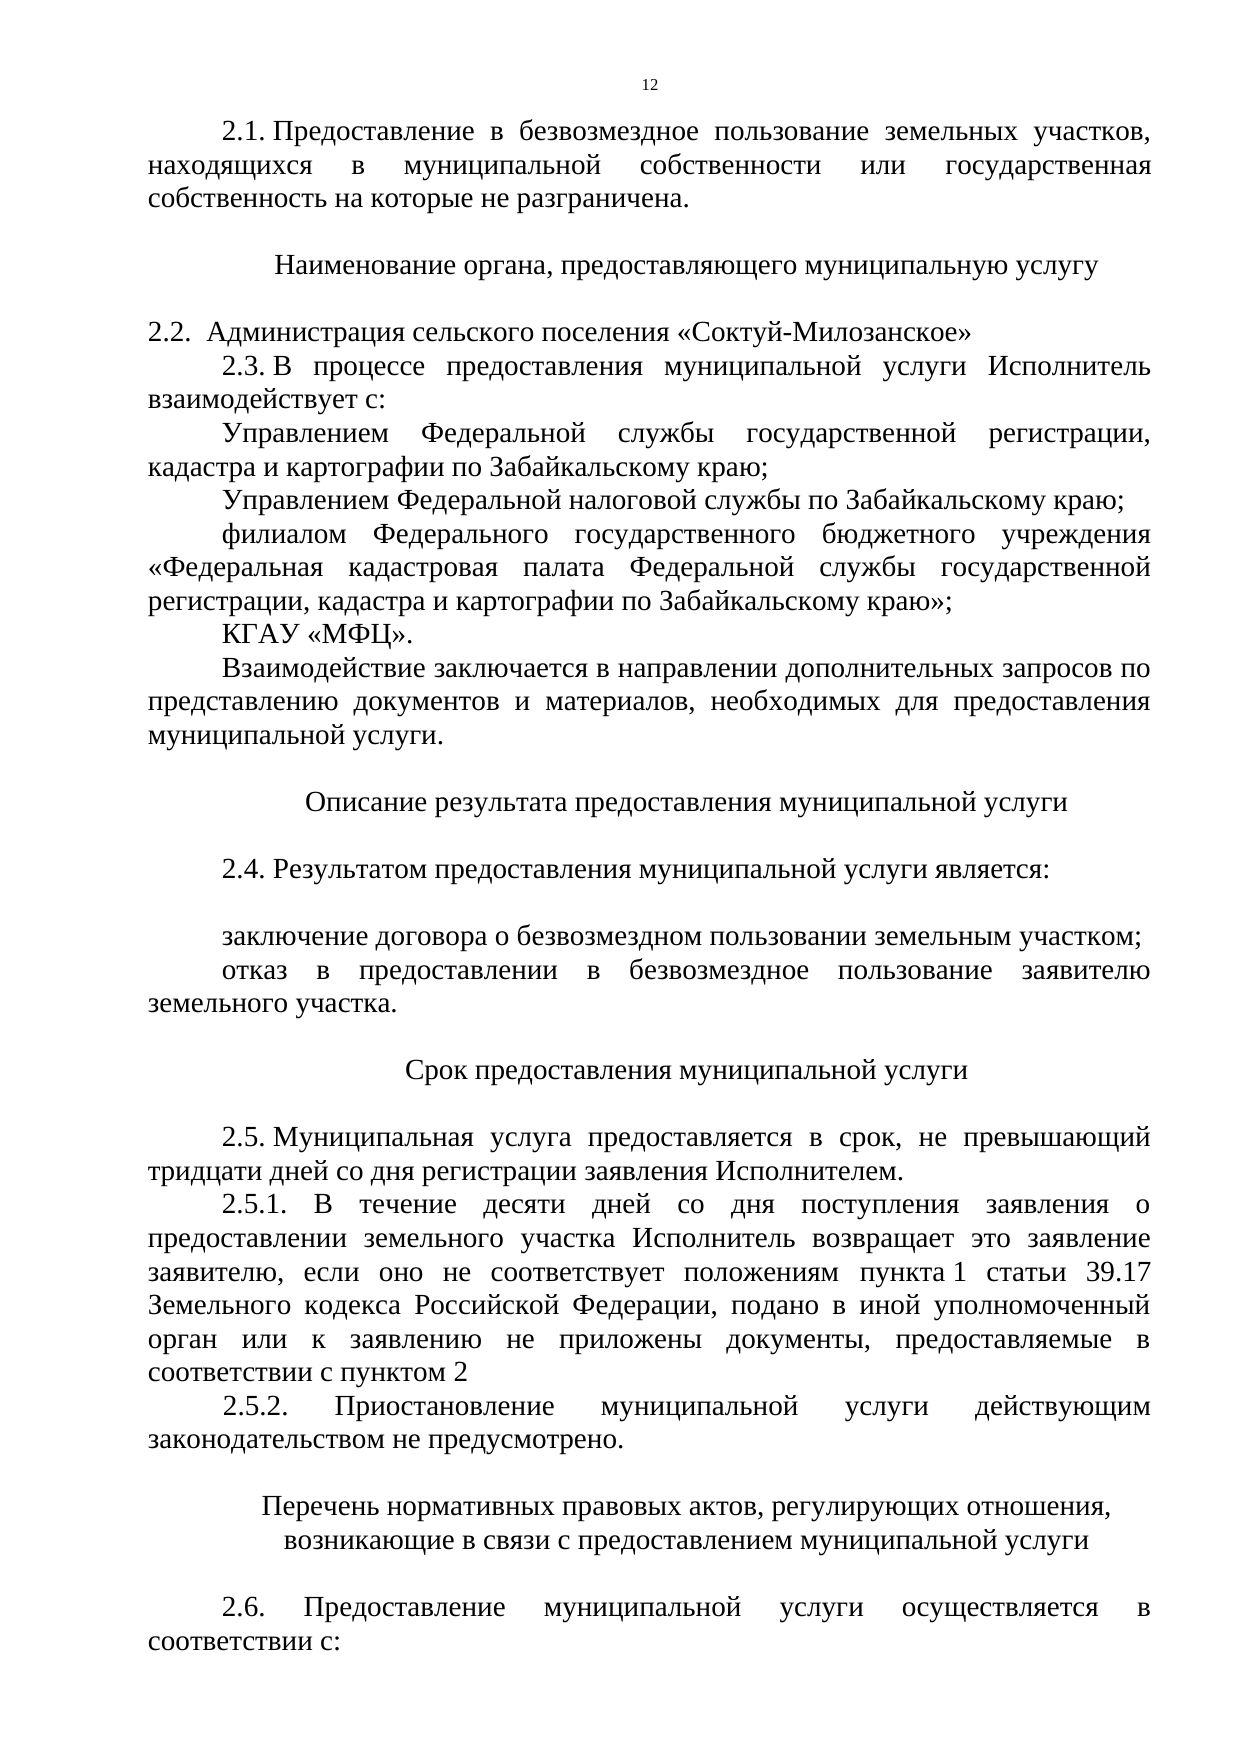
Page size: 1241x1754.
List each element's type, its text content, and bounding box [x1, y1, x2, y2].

text возникающие в связи с предоставлением муниципальной услуги [148, 1522, 1152, 1556]
text 2.4. Результатом предоставления муниципальной услуги является: [148, 851, 1152, 885]
text Управлением Федеральной службы государственной регистрации, кадастра и картографии по Забайкальскому краю; [148, 415, 1152, 482]
text отказ в предоставлении в безвозмездное пользование заявителю земельного участка. [148, 952, 1152, 1019]
text 2.1. Предоставление в безвозмездное пользование земельных участков, находящихся в муниципальной собственности или государственная собственность на которые не разграничена. [148, 113, 1152, 214]
text Описание результата предоставления муниципальной услуги [148, 784, 1152, 818]
text Перечень нормативных правовых актов, регулирующих отношения, [148, 1488, 1152, 1522]
text 2.2. Администрация сельского поселения «Соктуй-Милозанское» [148, 314, 1152, 348]
text Наименование органа, предоставляющего муниципальную услугу [148, 247, 1152, 281]
text Управлением Федеральной налоговой службы по Забайкальскому краю; [148, 482, 1152, 516]
text КГАУ «МФЦ». [148, 616, 1152, 650]
text 2.5.1. В течение десяти дней со дня поступления заявления о предоставлении земельного участка Исполнитель возвращает это заявление заявителю, если оно не соответствует положениям пункта 1 статьи 39.17 Земельного кодекса Российской Федерации, подано в иной уполномоченный орган или к заявлению не приложены документы, предоставляемые в соответствии с пунктом 2 [148, 1187, 1152, 1388]
text 2.3. В процессе предоставления муниципальной услуги Исполнитель взаимодействует с: [148, 348, 1152, 415]
text заключение договора о безвозмездном пользовании земельным участком; [148, 918, 1152, 952]
text филиалом Федерального государственного бюджетного учреждения «Федеральная кадастровая палата Федеральной службы государственной регистрации, кадастра и картографии по Забайкальскому краю»; [148, 516, 1152, 616]
text 2.6. Предоставление муниципальной услуги осуществляется в соответствии с: [148, 1589, 1152, 1656]
text Взаимодействие заключается в направлении дополнительных запросов по представлению документов и материалов, необходимых для предоставления муниципальной услуги. [148, 650, 1152, 751]
text 2.5. Муниципальная услуга предоставляется в срок, не превышающий тридцати дней со дня регистрации заявления Исполнителем. [148, 1119, 1152, 1187]
text 2.5.2. Приостановление муниципальной услуги действующим законодательством не предусмотрено. [148, 1388, 1152, 1455]
text Срок предоставления муниципальной услуги [148, 1052, 1152, 1086]
